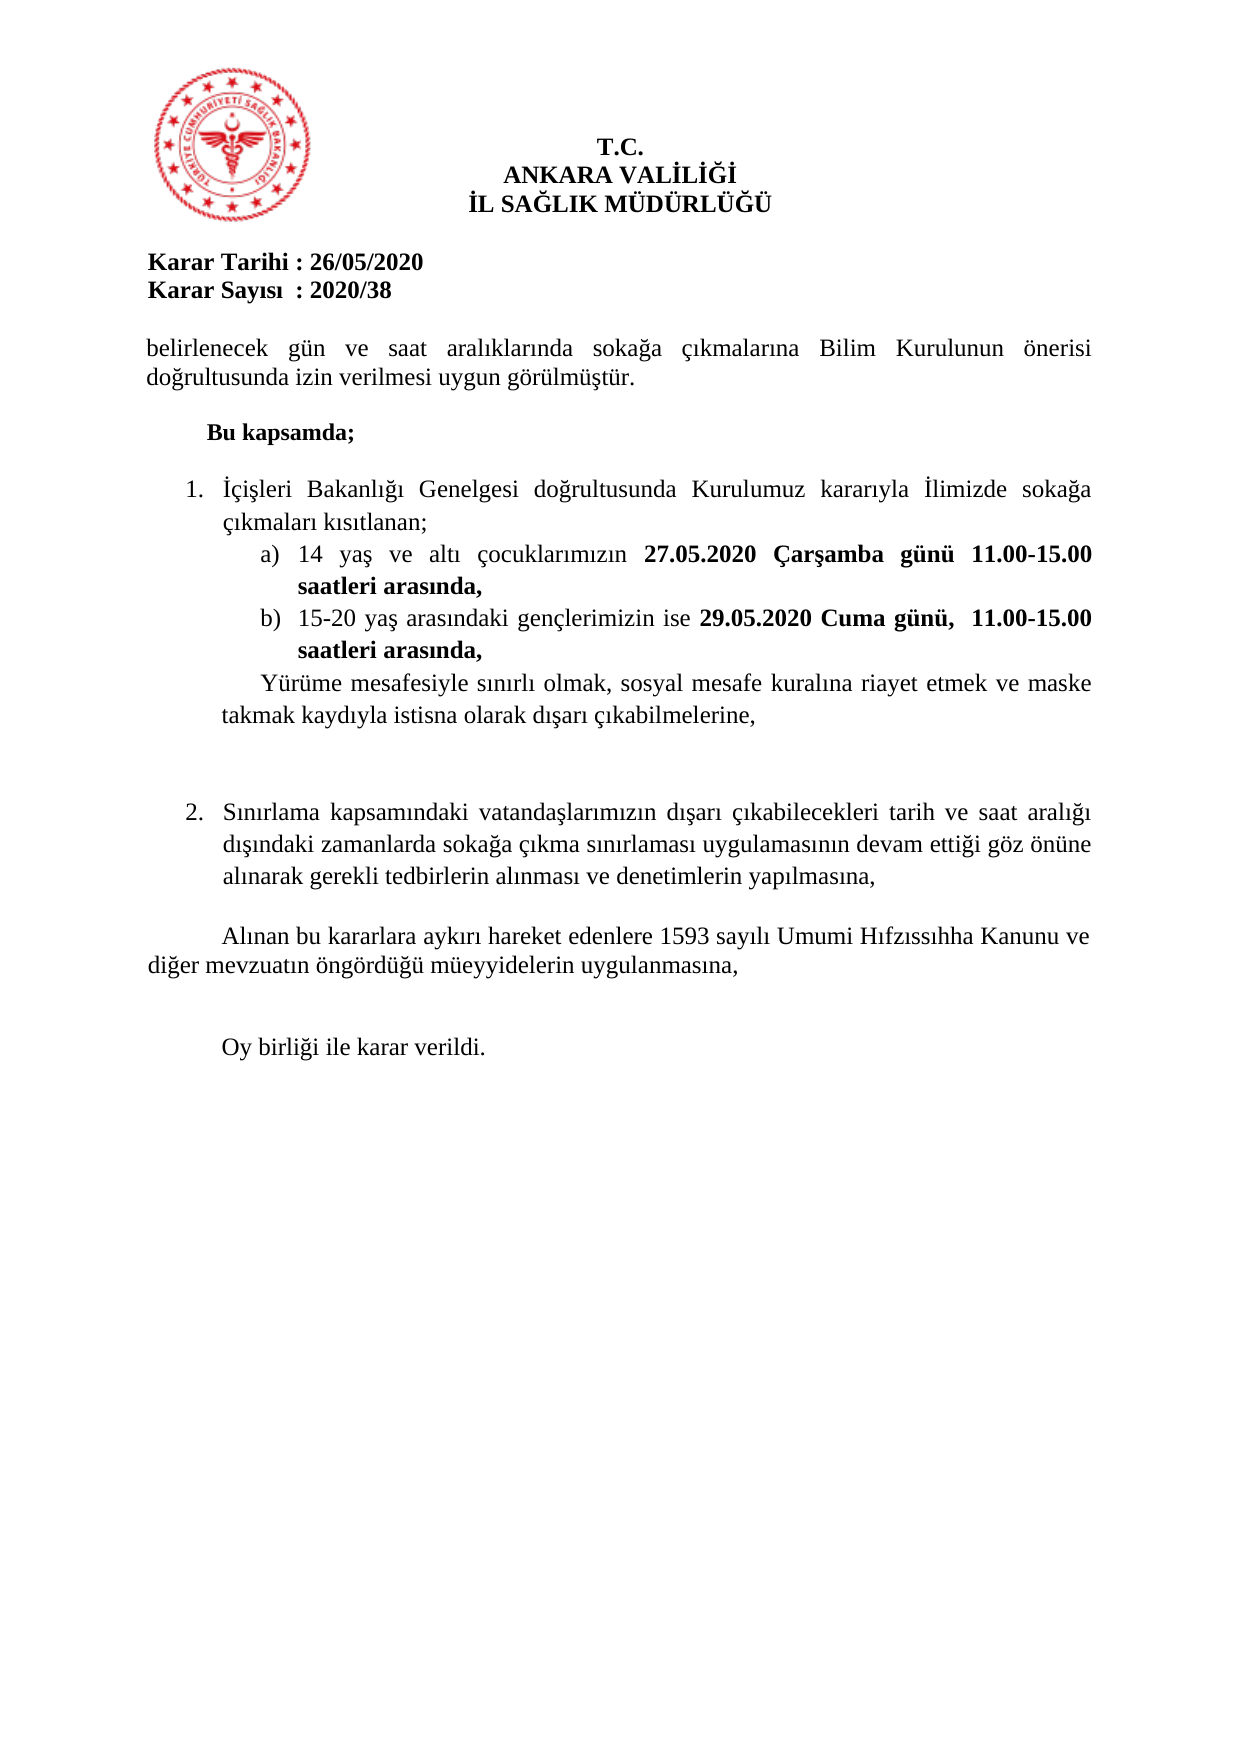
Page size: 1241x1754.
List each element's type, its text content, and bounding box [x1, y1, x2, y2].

list Sınırlama kapsamındaki vatandaşlarımızın dışarı çıkabilecekleri tarih ve saat aralığı dışındaki zamanlarda sokağa çıkma sınırlaması uygulamasının devam ettiği göz önüne alınarak gerekli tedbirlerin alınması ve denetimlerin yapılmasına, [185, 797, 1093, 890]
text Bu kapsamda; [146, 418, 1093, 446]
text Yürüme mesafesiyle sınırlı olmak, sosyal mesafe kuralına riayet etmek ve maske takmak kaydıyla istisna olarak dışarı çıkabilmelerine, [221, 668, 1092, 728]
list 15-20 yaş arasındaki gençlerimizin ise 29.05.2020 Cuma günü, 11.00-15.00 saatleri arasında, [260, 603, 1092, 664]
text Alınan bu kararlara aykırı hareket edenlere 1593 sayılı Umumi Hıfzıssıhha Kanunu ve diğer mevzuatın öngördüğü müeyyidelerin uygulanmasına, [148, 922, 1091, 979]
list 14 yaş ve altı çocuklarımızın 27.05.2020 Çarşamba günü 11.00-15.00 saatleri arasında, [260, 539, 1092, 600]
list İçişleri Bakanlığı Genelgesi doğrultusunda Kurulumuz kararıyla İlimizde sokağa çıkmaları kısıtlanan; [185, 474, 1092, 535]
text Oy birliği ile karar verildi. [148, 1032, 1091, 1061]
picture [140, 53, 326, 237]
